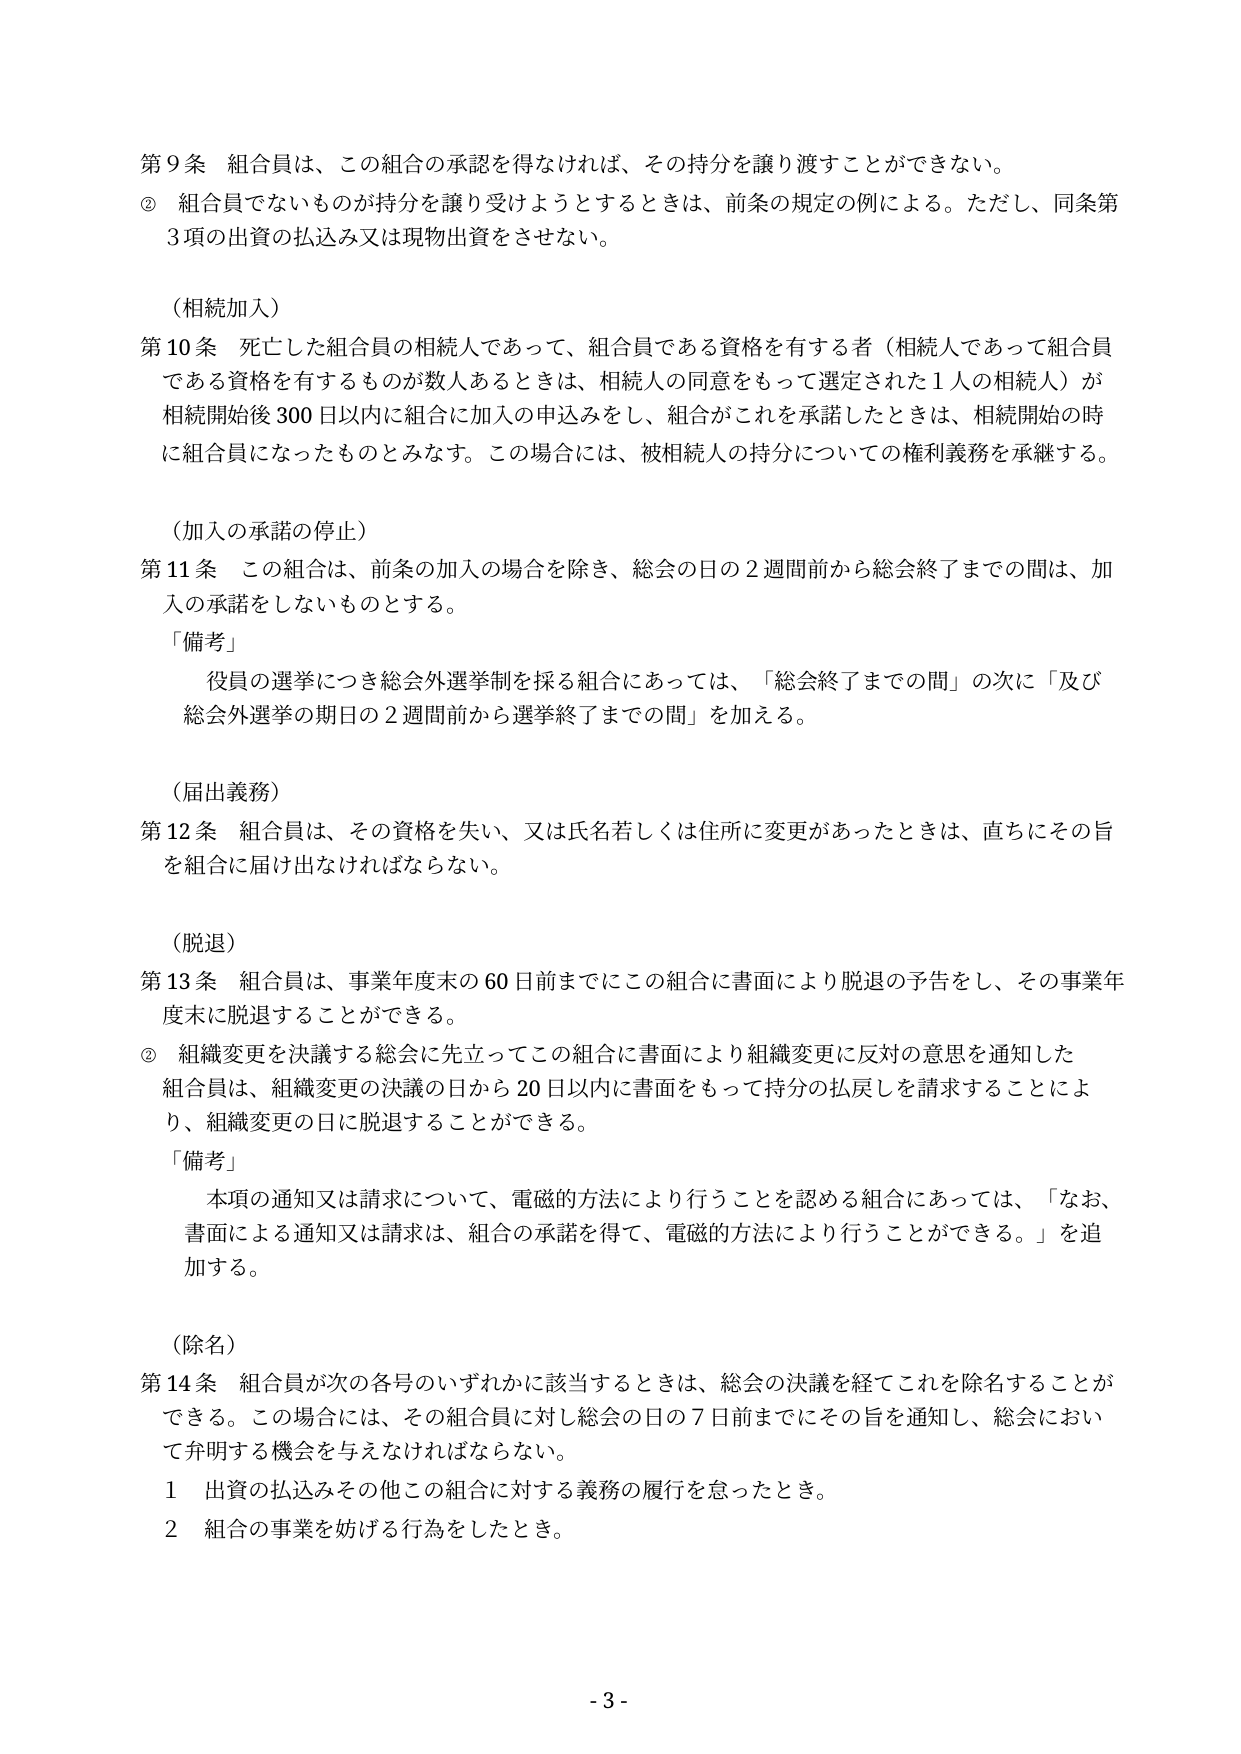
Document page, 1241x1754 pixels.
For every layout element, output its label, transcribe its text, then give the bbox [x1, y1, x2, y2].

text 役員の選挙につき総会外選挙制を採る組合にあっては、「総会終了までの間」の次に「及び総会外選挙の期日の２週間前から選挙終了までの間」を加える。 [184, 664, 1122, 729]
text 第12条 組合員は、その資格を失い、又は氏名若しくは住所に変更があったときは、直ちにその旨を組合に届け出なければならない。 [140, 814, 1122, 880]
text （脱退） [160, 926, 1122, 957]
text 第14条 組合員が次の各号のいずれかに該当するときは、総会の決議を経てこれを除名することができる。この場合には、その組合員に対し総会の日の７日前までにその旨を通知し、総会において弁明する機会を与えなければならない。 [140, 1367, 1122, 1466]
text （除名） [160, 1328, 1122, 1359]
text ② 組織変更を決議する総会に先立ってこの組合に書面により組織変更に反対の意思を通知した組合員は、組織変更の決議の日から20日以内に書面をもって持分の払戻しを請求することにより、組織変更の日に脱退することができる。 [140, 1037, 1093, 1137]
text 本項の通知又は請求について、電磁的方法により行うことを認める組合にあっては、「なお、書面による通知又は請求は、組合の承諾を得て、電磁的方法により行うことができる。」を追加する。 [184, 1182, 1122, 1282]
text に組合員になったものとみなす。この場合には、被相続人の持分についての権利義務を承継する。 [160, 437, 1137, 468]
text 第13条 組合員は、事業年度末の60日前までにこの組合に書面により脱退の予告をし、その事業年度末に脱退することができる。 [140, 964, 1137, 1030]
text ② 組合員でないものが持分を譲り受けようとするときは、前条の規定の例による。ただし、同条第３項の出資の払込み又は現物出資をさせない。 [140, 186, 1122, 252]
text 第11条 この組合は、前条の加入の場合を除き、総会の日の２週間前から総会終了までの間は、加入の承諾をしないものとする。 [140, 553, 1122, 618]
text 第10条 死亡した組合員の相続人であって、組合員である資格を有する者（相続人であって組合員である資格を有するものが数人あるときは、相続人の同意をもって選定された１人の相続人）が相続開始後300日以内に組合に加入の申込みをし、組合がこれを承諾したときは、相続開始の時 [140, 330, 1122, 429]
text 「備考」 [160, 1144, 1122, 1175]
text （届出義務） [160, 776, 1122, 807]
text 「備考」 [160, 625, 1122, 657]
text （加入の承諾の停止） [160, 514, 1122, 546]
list 出資の払込みその他この組合に対する義務の履行を怠ったとき。 [160, 1473, 1122, 1505]
text （相続加入） [160, 291, 1122, 323]
text 第９条 組合員は、この組合の承認を得なければ、その持分を譲り渡すことができない。 [140, 148, 1122, 179]
list 組合の事業を妨げる行為をしたとき。 [160, 1512, 1122, 1543]
